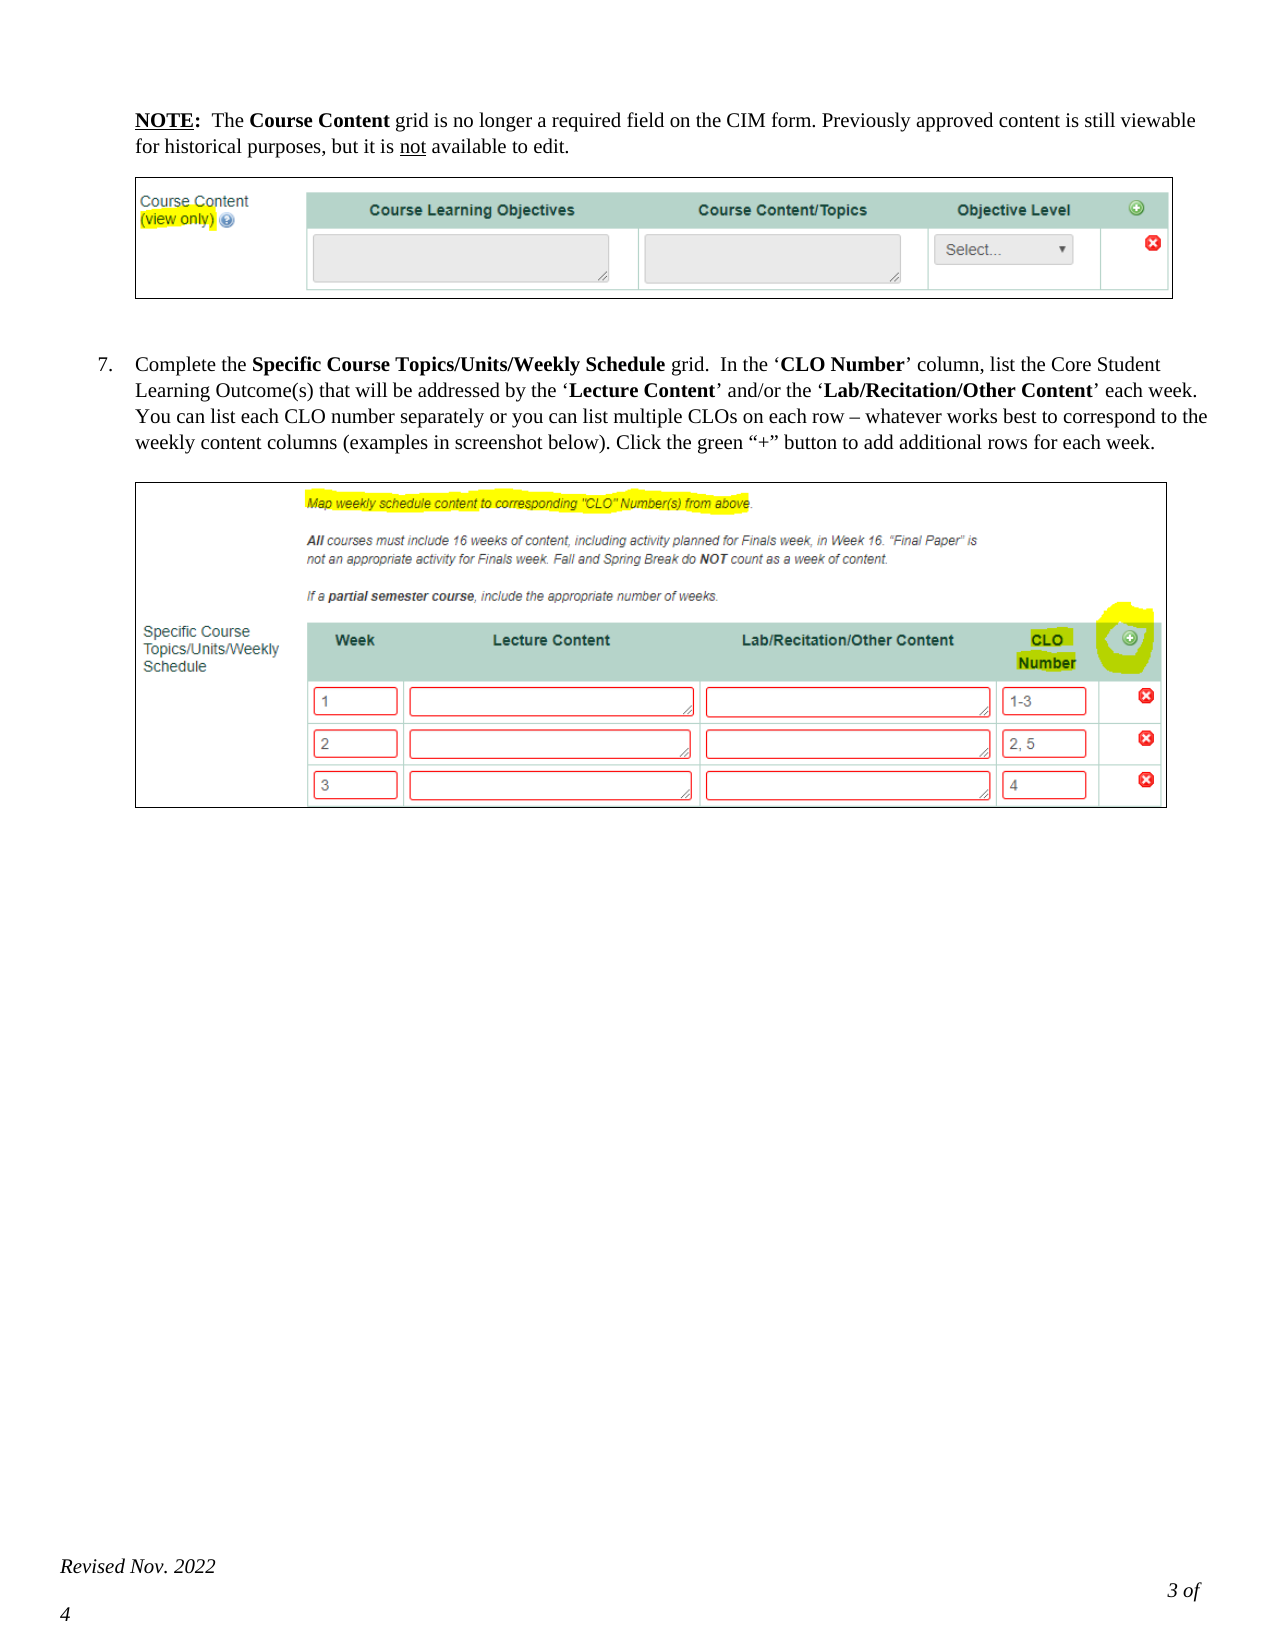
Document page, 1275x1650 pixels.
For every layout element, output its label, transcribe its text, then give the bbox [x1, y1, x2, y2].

list Complete the Specific Course Topics/Units/Weekly Schedule grid. In the ‘CLO Number’ column, list the Core Student Learning Outcome(s) that will be addressed by the ‘Lecture Content’ and/or the ‘Lab/Recitation/Other Content’ each week. You can list each CLO number separately or you can list multiple CLOs on each row – whatever works best to correspond to the weekly content columns (examples in screenshot below). Click the green “+” button to add additional rows for each week. [97, 352, 1215, 454]
list NOTE: The Course Content grid is no longer a required field on the CIM form. Previously approved content is still viewable for historical purposes, but it is not available to edit. [135, 108, 1215, 158]
picture [136, 483, 1166, 807]
picture [136, 178, 1172, 298]
